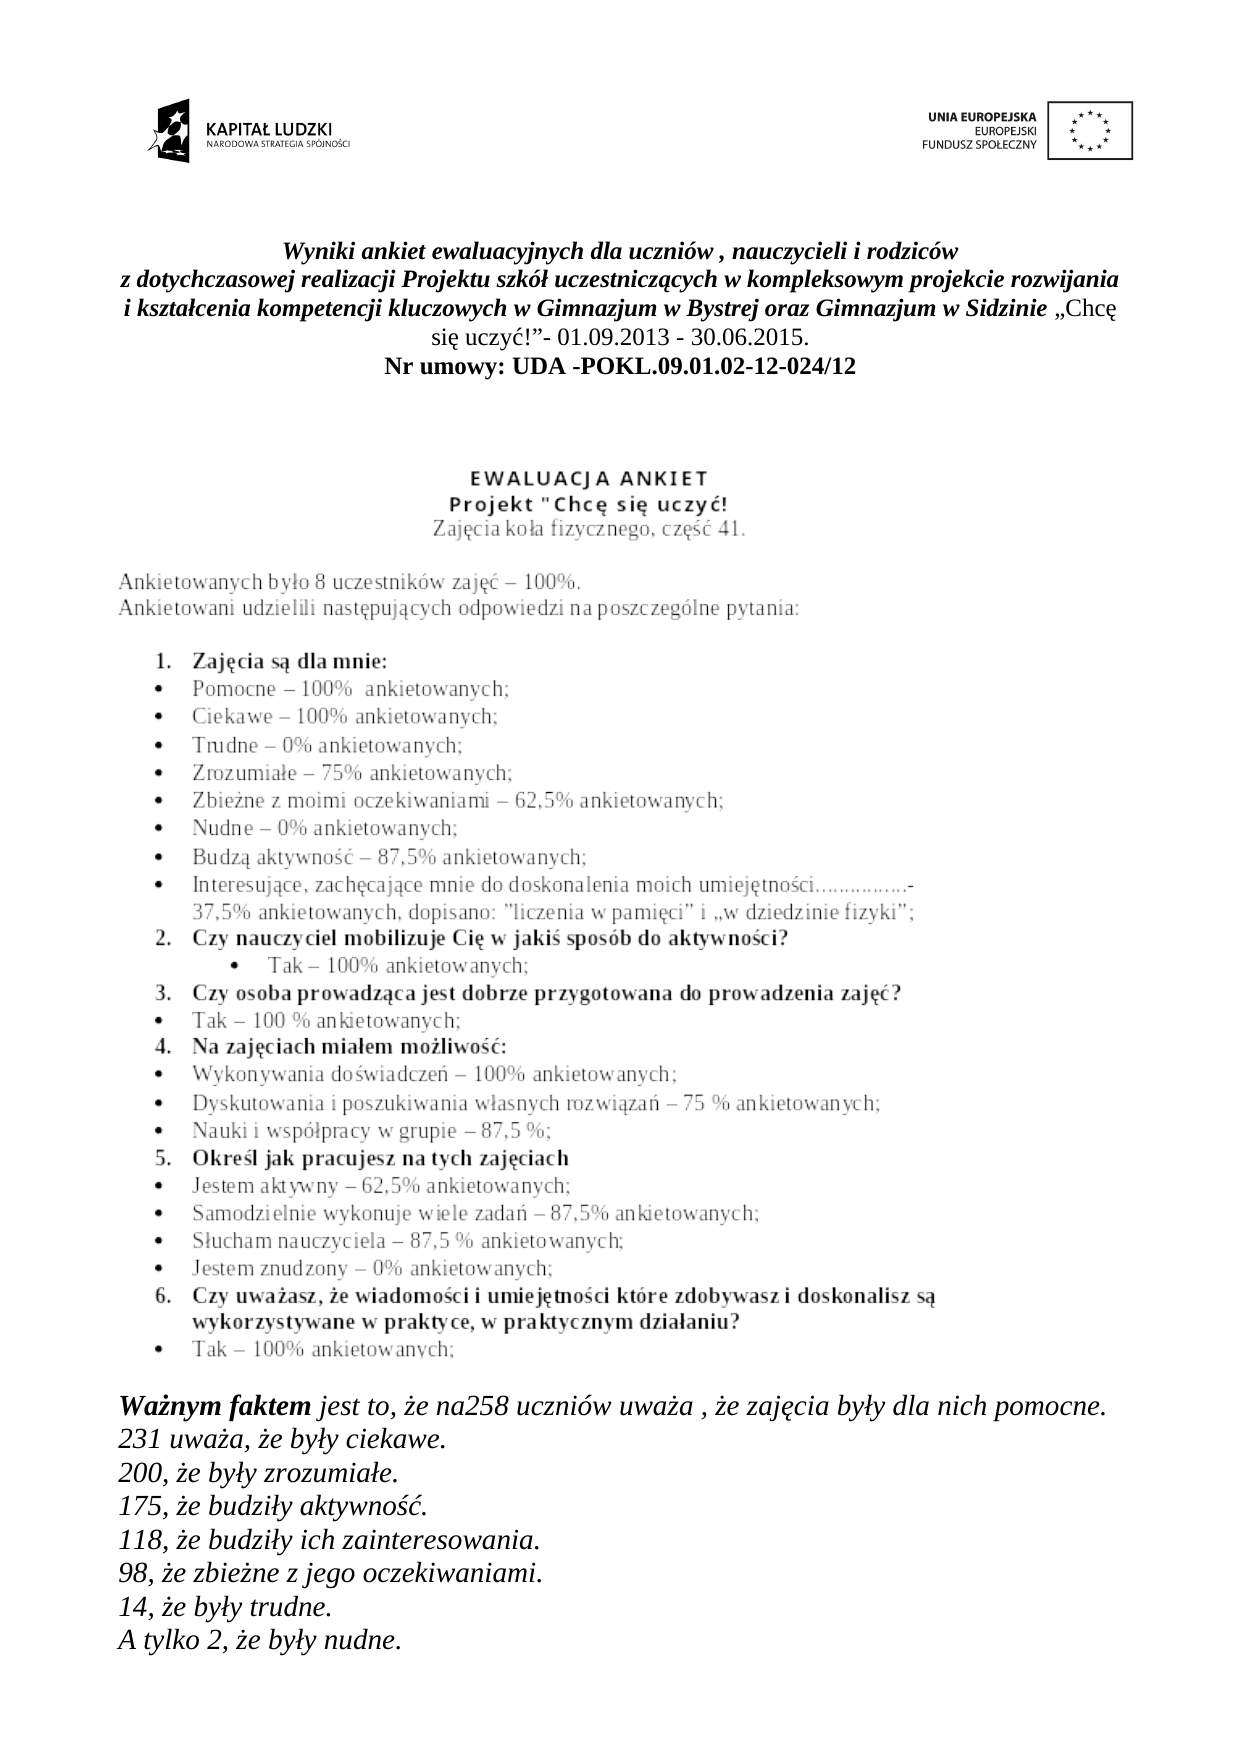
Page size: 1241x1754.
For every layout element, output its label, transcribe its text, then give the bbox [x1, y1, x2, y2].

text A tylko 2, że były nudne. [118, 1622, 1122, 1656]
text 14, że były trudne. [118, 1589, 1122, 1622]
text 175, że budziły aktywność. [118, 1488, 1122, 1522]
picture [118, 66, 381, 192]
text 200, że były zrozumiałe. [118, 1455, 1122, 1488]
text 98, że zbieżne z jego oczekiwaniami. [118, 1555, 1122, 1589]
text Ważnym faktem jest to, że na258 uczniów uważa , że zajęcia były dla nich pomocne. [118, 1388, 1122, 1421]
picture [905, 85, 1150, 174]
text 231 uważa, że były ciekawe. [118, 1421, 1122, 1455]
text 118, że budziły ich zainteresowania. [118, 1522, 1122, 1555]
